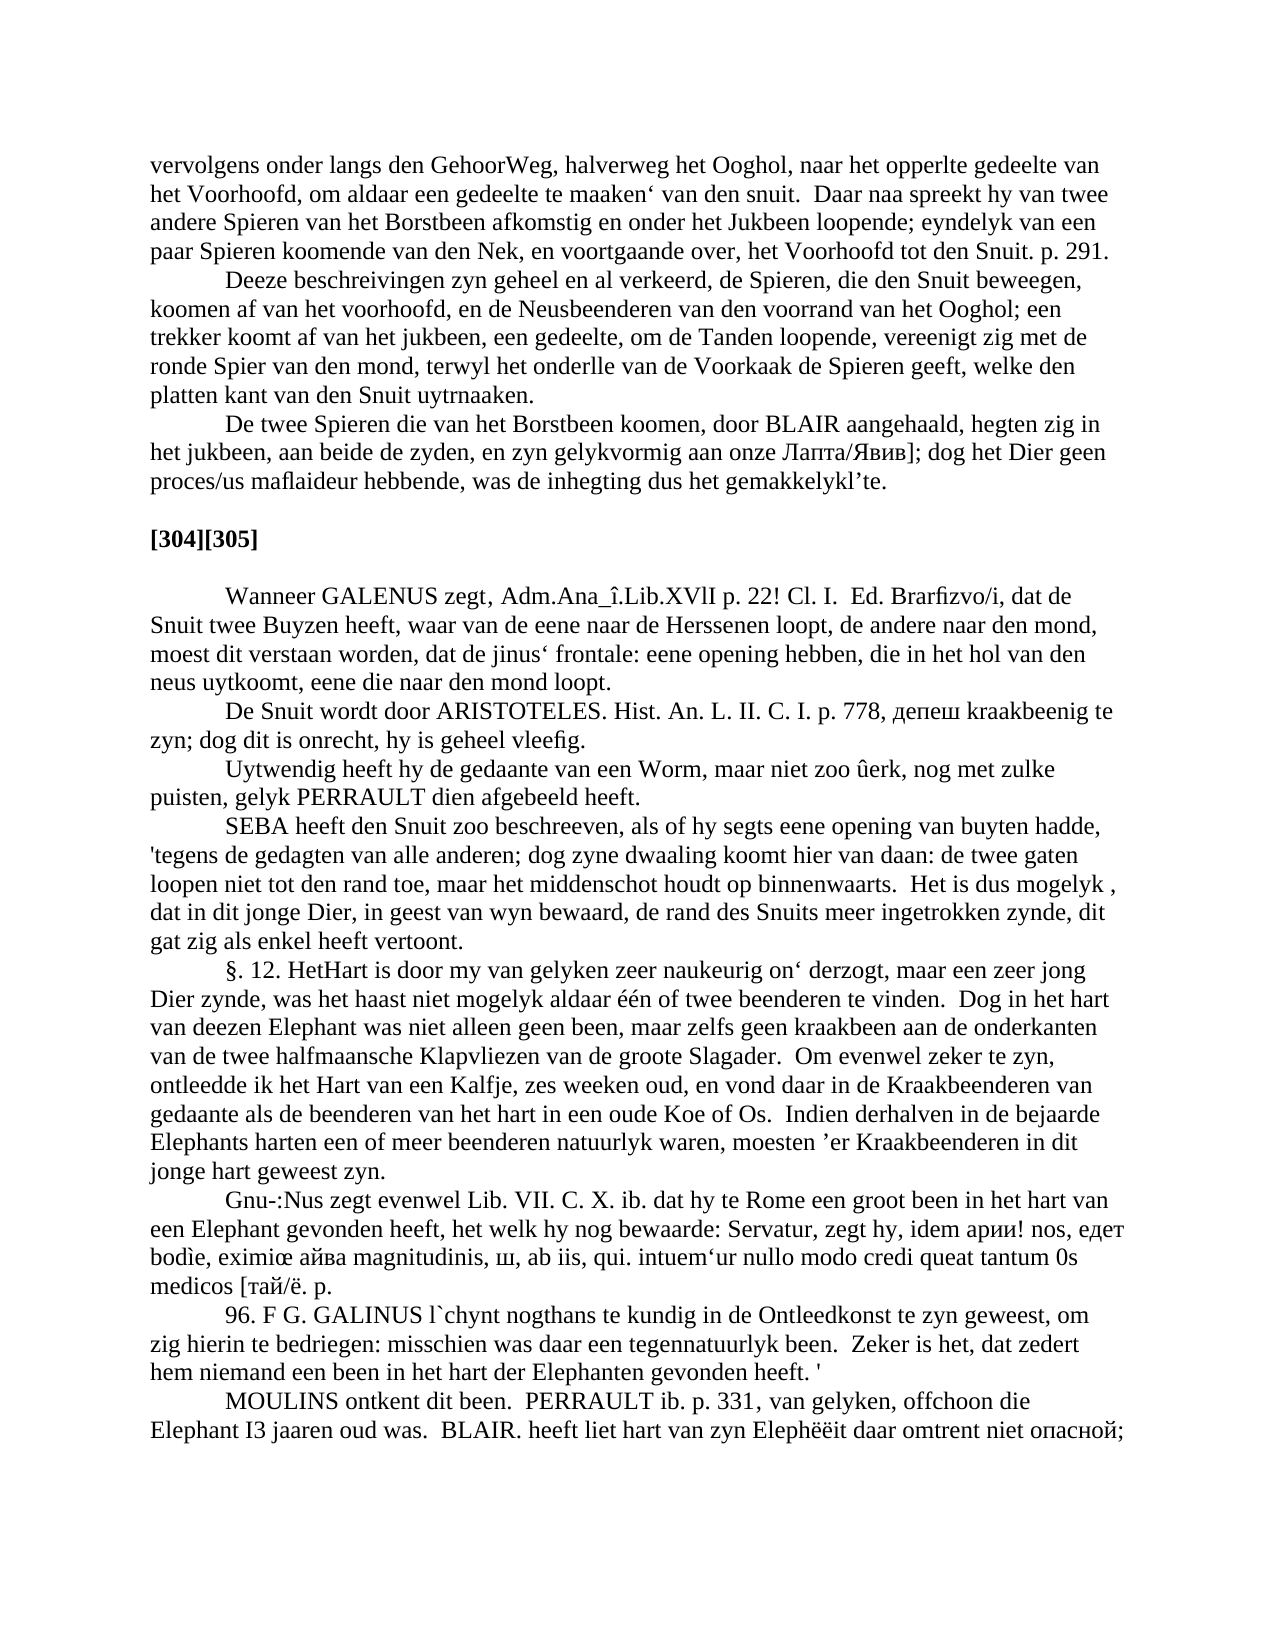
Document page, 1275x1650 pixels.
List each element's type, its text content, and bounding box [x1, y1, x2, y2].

text Uytwendig heeft hy de gedaante van een Worm, maar niet zoo ûerk, nog met zulke puisten, gelyk PERRAULT dien afgebeeld heeft. [150, 754, 1125, 811]
text §. 12. HetHart is door my van gelyken zeer naukeurig on‘ derzogt, maar een zeer jong Dier zynde, was het haast niet mogelyk aldaar één of twee beenderen te vinden. Dog in het hart van deezen Elephant was niet alleen geen been, maar zelfs geen kraakbeen aan de onderkanten van de twee halfmaansche Klapvliezen van de groote Slagader. Om evenwel zeker te zyn, ontleedde ik het Hart van een Kalfje, zes weeken oud, en vond daar in de Kraakbeenderen van gedaante als de beenderen van het hart in een oude Koe of Os. Indien derhalven in de bejaarde Elephants harten een of meer beenderen natuurlyk waren, moesten ’er Kraakbeenderen in dit jonge hart geweest zyn. [150, 955, 1125, 1185]
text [150, 150, 1125, 265]
text De twee Spieren die van het Borstbeen koomen, door BLAIR aangehaald, hegten zig in het jukbeen, aan beide de zyden, en zyn gelykvormig aan onze Лапта/Явив]; dog het Dier geen proces/us maﬂaideur hebbende, was de inhegting dus het gemakkelykl’te. [150, 409, 1125, 495]
text Deeze beschreivingen zyn geheel en al verkeerd, de Spieren, die den Snuit beweegen, koomen af van het voorhoofd, en de Neusbeenderen van den voorrand van het Ooghol; een trekker koomt af van het jukbeen, een gedeelte, om de Tanden loopende, vereenigt zig met de ronde Spier van den mond, terwyl het onderlle van de Voorkaak de Spieren geeft, welke den platten kant van den Snuit uytrnaaken. [150, 265, 1125, 409]
text De Snuit wordt door ARISTOTELES. Hist. An. L. II. C. I. p. 778, депеш kraakbeenig te zyn; dog dit is onrecht, hy is geheel vleeﬁg. [150, 696, 1125, 754]
text 96. F G. GALINUS l`chynt nogthans te kundig in de Ontleedkonst te zyn geweest, om zig hierin te bedriegen: misschien was daar een tegennatuurlyk been. Zeker is het, dat zedert hem niemand een been in het hart der Elephanten gevonden heeft. ' [150, 1300, 1125, 1386]
text SEBA heeft den Snuit zoo beschreeven, als of hy segts eene opening van buyten hadde, 'tegens de gedagten van alle anderen; dog zyne dwaaling koomt hier van daan: de twee gaten loopen niet tot den rand toe, maar het middenschot houdt op binnenwaarts. Het is dus mogelyk , dat in dit jonge Dier, in geest van wyn bewaard, de rand des Snuits meer ingetrokken zynde, dit gat zig als enkel heeft vertoont. [150, 811, 1125, 955]
text [304][305] [150, 524, 1125, 552]
text Wanneer GALENUS zegt‚ Adm.Ana_î.Lib.XVlI p. 22! Cl. I. Ed. Brarﬁzvo/i, dat de Snuit twee Buyzen heeft, waar van de eene naar de Herssenen loopt, de andere naar den mond, moest dit verstaan worden, dat de jinus‘ frontale: eene opening hebben, die in het hol van den neus uytkoomt, eene die naar den mond loopt. [150, 581, 1125, 696]
text Gnu-:Nus zegt evenwel Lib. VII. C. X. ib. dat hy te Rome een groot been in het hart van een Elephant gevonden heeft, het welk hy nog bewaarde: Servatur, zegt hy, idem арии! nos, едет bodìe, eximiœ айва magnitudinis, ш, ab iis, qui. intuem‘ur nullo modo credi queat tantum 0s medicos [тай/ё. р. [150, 1185, 1125, 1300]
text MOULINS ontkent dit been. PERRAULT ib. p. 331‚ van gelyken, offchoon die Elephant I3 jaaren oud was. BLAIR. heeft liet hart van zyn Elephëëit daar omtrent niet опасной; [150, 1386, 1125, 1444]
